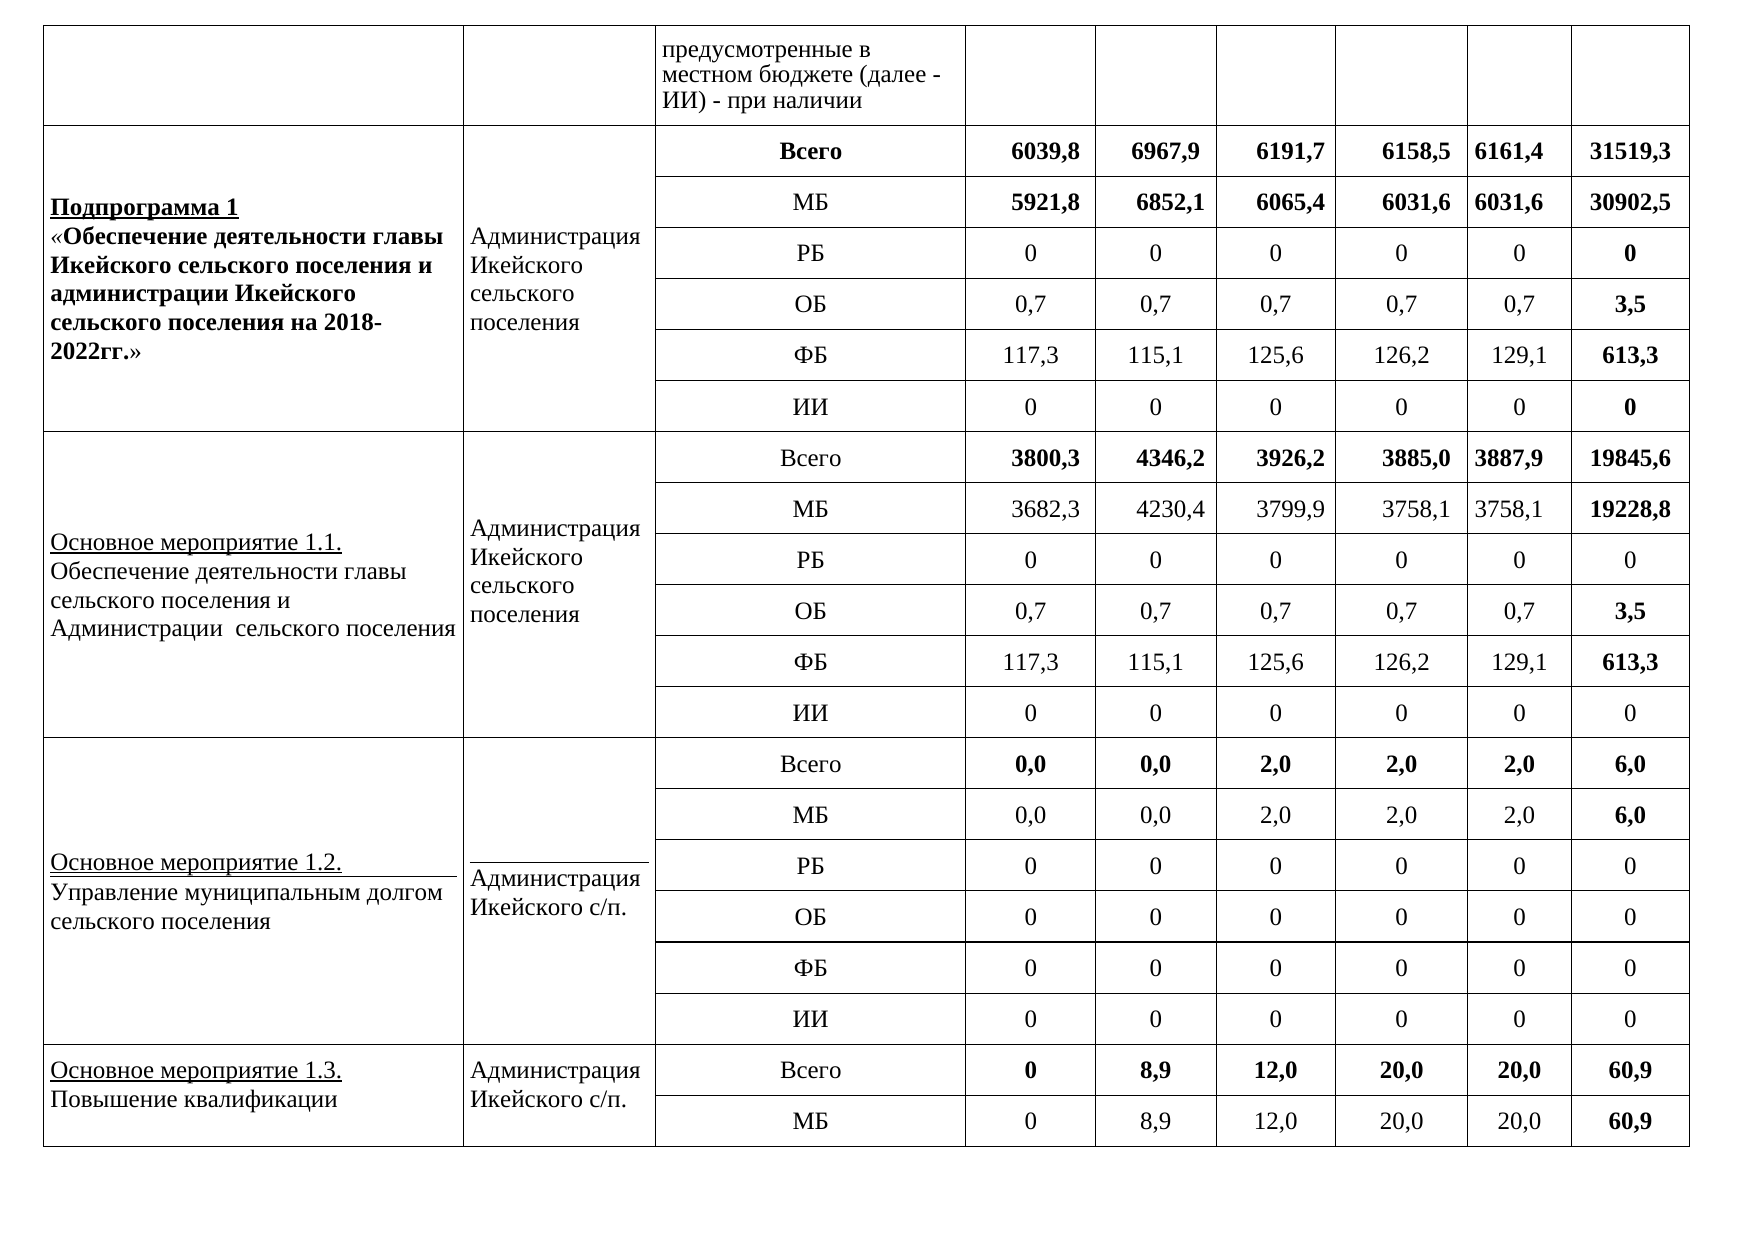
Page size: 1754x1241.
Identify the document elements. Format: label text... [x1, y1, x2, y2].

table_cell 0 [1468, 994, 1571, 1043]
table_cell ИИ [656, 994, 965, 1043]
table_cell 0 [1217, 534, 1335, 584]
table_cell 0,0 [1096, 738, 1216, 788]
table_cell 0 [1468, 381, 1571, 431]
table_cell РБ [656, 534, 965, 584]
table_cell 0 [1336, 943, 1467, 992]
table_cell 2,0 [1217, 789, 1335, 839]
table_cell 20,0 [1336, 1045, 1467, 1094]
table_cell 3,5 [1572, 279, 1689, 329]
table_cell 0 [1572, 943, 1689, 992]
table_cell 0 [966, 840, 1095, 890]
table_cell 117,3 [966, 330, 1095, 380]
table_cell 0 [966, 687, 1095, 737]
table_cell МБ [656, 483, 965, 533]
table_cell 6967,9 [1096, 126, 1216, 176]
table_cell 0 [1572, 994, 1689, 1043]
table_cell Подпрограмма 1 «Обеспечение деятельности главы Икейского сельского поселения и администрации Икейского сельского поселения на 2018-2022гг.» [44, 126, 463, 431]
table_cell 0,7 [1217, 279, 1335, 329]
table_cell 2,0 [1217, 738, 1335, 788]
table_cell 8,9 [1096, 1045, 1216, 1094]
table_cell 60,9 [1572, 1045, 1689, 1094]
table_cell 0 [966, 534, 1095, 584]
table_cell 12,0 [1217, 1045, 1335, 1094]
table_cell 613,3 [1572, 330, 1689, 380]
table_cell МБ [656, 177, 965, 227]
table_cell 0 [966, 381, 1095, 431]
table_cell 0 [1096, 534, 1216, 584]
table_cell 6031,6 [1336, 177, 1467, 227]
table_cell 0 [1096, 687, 1216, 737]
table_cell ОБ [656, 279, 965, 329]
table_cell 117,3 [966, 636, 1095, 686]
table_cell 0 [1217, 381, 1335, 431]
table_cell ОБ [656, 585, 965, 635]
table_cell 6191,7 [1217, 126, 1335, 176]
table_cell 126,2 [1336, 636, 1467, 686]
table_cell 0 [1468, 26, 1571, 125]
table_cell 3799,9 [1217, 483, 1335, 533]
table_cell 0,7 [1336, 279, 1467, 329]
table_cell 0 [966, 26, 1095, 125]
table_cell 6161,4 [1468, 126, 1571, 176]
table_cell 6852,1 [1096, 177, 1216, 227]
table_cell 19845,6 [1572, 432, 1689, 482]
table_cell ИИ [656, 381, 965, 431]
table_cell 115,1 [1096, 636, 1216, 686]
table_cell 0,7 [1468, 585, 1571, 635]
table_cell 0 [1096, 891, 1216, 941]
table_cell 0 [1468, 840, 1571, 890]
table_cell 0 [1572, 534, 1689, 584]
table_cell 12,0 [1217, 1096, 1335, 1146]
table_cell Всего [656, 126, 965, 176]
table_cell 125,6 [1217, 330, 1335, 380]
table_cell МБ [656, 789, 965, 839]
table_cell ФБ [656, 943, 965, 992]
table_cell 0 [1096, 994, 1216, 1043]
table_cell 0 [1572, 891, 1689, 941]
table_cell 0 [1468, 943, 1571, 992]
table_cell 0,0 [966, 738, 1095, 788]
table_cell 0 [1336, 840, 1467, 890]
table_cell 2,0 [1336, 738, 1467, 788]
table_cell 0 [966, 228, 1095, 278]
table_cell Администрация Икейского с/п. [464, 738, 655, 1043]
table_cell 6,0 [1572, 789, 1689, 839]
table_cell Основное мероприятие 1.2. Управление муниципальным долгом сельского поселения [44, 738, 463, 1043]
table_cell 2,0 [1336, 789, 1467, 839]
table_cell 0 [1336, 687, 1467, 737]
table_cell 0 [966, 994, 1095, 1043]
table_cell 0,7 [1336, 585, 1467, 635]
table_cell 0 [1217, 943, 1335, 992]
table_cell 0 [1336, 381, 1467, 431]
table_cell 0 [1096, 228, 1216, 278]
table_cell 3800,3 [966, 432, 1095, 482]
table_cell 5921,8 [966, 177, 1095, 227]
table_cell Всего [656, 432, 965, 482]
table_cell 6,0 [1572, 738, 1689, 788]
table_cell 0 [1336, 26, 1467, 125]
table_cell 4230,4 [1096, 483, 1216, 533]
table_cell 0 [1572, 840, 1689, 890]
table_cell АдминистрацияИкейского с/п. [464, 1045, 655, 1146]
table_cell 20,0 [1468, 1045, 1571, 1094]
table_cell 8,9 [1096, 1096, 1216, 1146]
table_cell Всего [656, 738, 965, 788]
table_cell 0 [1217, 26, 1335, 125]
table_cell 6158,5 [1336, 126, 1467, 176]
table_cell 0,0 [966, 789, 1095, 839]
table_cell 2,0 [1468, 738, 1571, 788]
table_cell 0 [1096, 381, 1216, 431]
table_cell 0 [1096, 840, 1216, 890]
table_cell ФБ [656, 636, 965, 686]
table_cell 6039,8 [966, 126, 1095, 176]
table_cell 20,0 [1336, 1096, 1467, 1146]
table_cell 0,7 [1468, 279, 1571, 329]
table_cell 3,5 [1572, 585, 1689, 635]
table_cell 0 [1217, 840, 1335, 890]
table_cell 3887,9 [1468, 432, 1571, 482]
table_cell 0 [1217, 994, 1335, 1043]
table_cell 30902,5 [1572, 177, 1689, 227]
table_cell 0,0 [1096, 789, 1216, 839]
table_cell 125,6 [1217, 636, 1335, 686]
table_cell 3926,2 [1217, 432, 1335, 482]
table_cell 0 [966, 1045, 1095, 1094]
table_cell 0 [1572, 687, 1689, 737]
table_cell 0 [1217, 228, 1335, 278]
table_cell РБ [656, 228, 965, 278]
table_cell 0 [1336, 994, 1467, 1043]
table_cell ФБ [656, 330, 965, 380]
table_cell 0 [1468, 534, 1571, 584]
table_cell 0 [1468, 891, 1571, 941]
table_cell 0 [1096, 26, 1216, 125]
table_cell МБ [656, 1096, 965, 1146]
table_cell 3682,3 [966, 483, 1095, 533]
table_cell Всего [656, 1045, 965, 1094]
table_cell 0 [1468, 687, 1571, 737]
table_cell 0 [966, 891, 1095, 941]
table_cell 4346,2 [1096, 432, 1216, 482]
table_cell 613,3 [1572, 636, 1689, 686]
table_cell 3885,0 [1336, 432, 1467, 482]
table_cell Основное мероприятие 1.1. Обеспечение деятельности главы сельского поселения и Администрации сельского поселения [44, 432, 463, 737]
table_cell 6065,4 [1217, 177, 1335, 227]
table_cell 0,7 [966, 279, 1095, 329]
table_cell 0 [1336, 228, 1467, 278]
table_cell 115,1 [1096, 330, 1216, 380]
table_cell 0 [1572, 26, 1689, 125]
table_cell Администрация Икейского сельского поселения [464, 126, 655, 431]
table_cell 0 [1217, 891, 1335, 941]
table_cell Основное мероприятие 1.3. Повышение квалификации муниципальных [44, 1045, 463, 1146]
table_cell 0,7 [1096, 585, 1216, 635]
table_cell 0 [1217, 687, 1335, 737]
table_cell Администрация Икейского сельского поселения [464, 432, 655, 737]
table_cell 2,0 [1468, 789, 1571, 839]
table_cell 0 [1336, 891, 1467, 941]
table_cell ИИ [656, 687, 965, 737]
table_cell 0 [1468, 228, 1571, 278]
table_cell 129,1 [1468, 636, 1571, 686]
table_cell РБ [656, 840, 965, 890]
table_cell 0,7 [1217, 585, 1335, 635]
table_cell ОБ [656, 891, 965, 941]
table_cell 3758,1 [1468, 483, 1571, 533]
table_cell 20,0 [1468, 1096, 1571, 1146]
table_cell 0 [966, 943, 1095, 992]
table_cell 0 [1572, 381, 1689, 431]
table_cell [656, 26, 965, 125]
table_cell 60,9 [1572, 1096, 1689, 1146]
table_cell 0 [1096, 943, 1216, 992]
table_cell 0,7 [966, 585, 1095, 635]
table_cell 0 [1572, 228, 1689, 278]
table_cell 31519,3 [1572, 126, 1689, 176]
table_cell 19228,8 [1572, 483, 1689, 533]
table_cell 0,7 [1096, 279, 1216, 329]
table_cell 126,2 [1336, 330, 1467, 380]
table_cell 3758,1 [1336, 483, 1467, 533]
table_cell 0 [1336, 534, 1467, 584]
table_cell 129,1 [1468, 330, 1571, 380]
table_cell 0 [966, 1096, 1095, 1146]
table_cell 6031,6 [1468, 177, 1571, 227]
